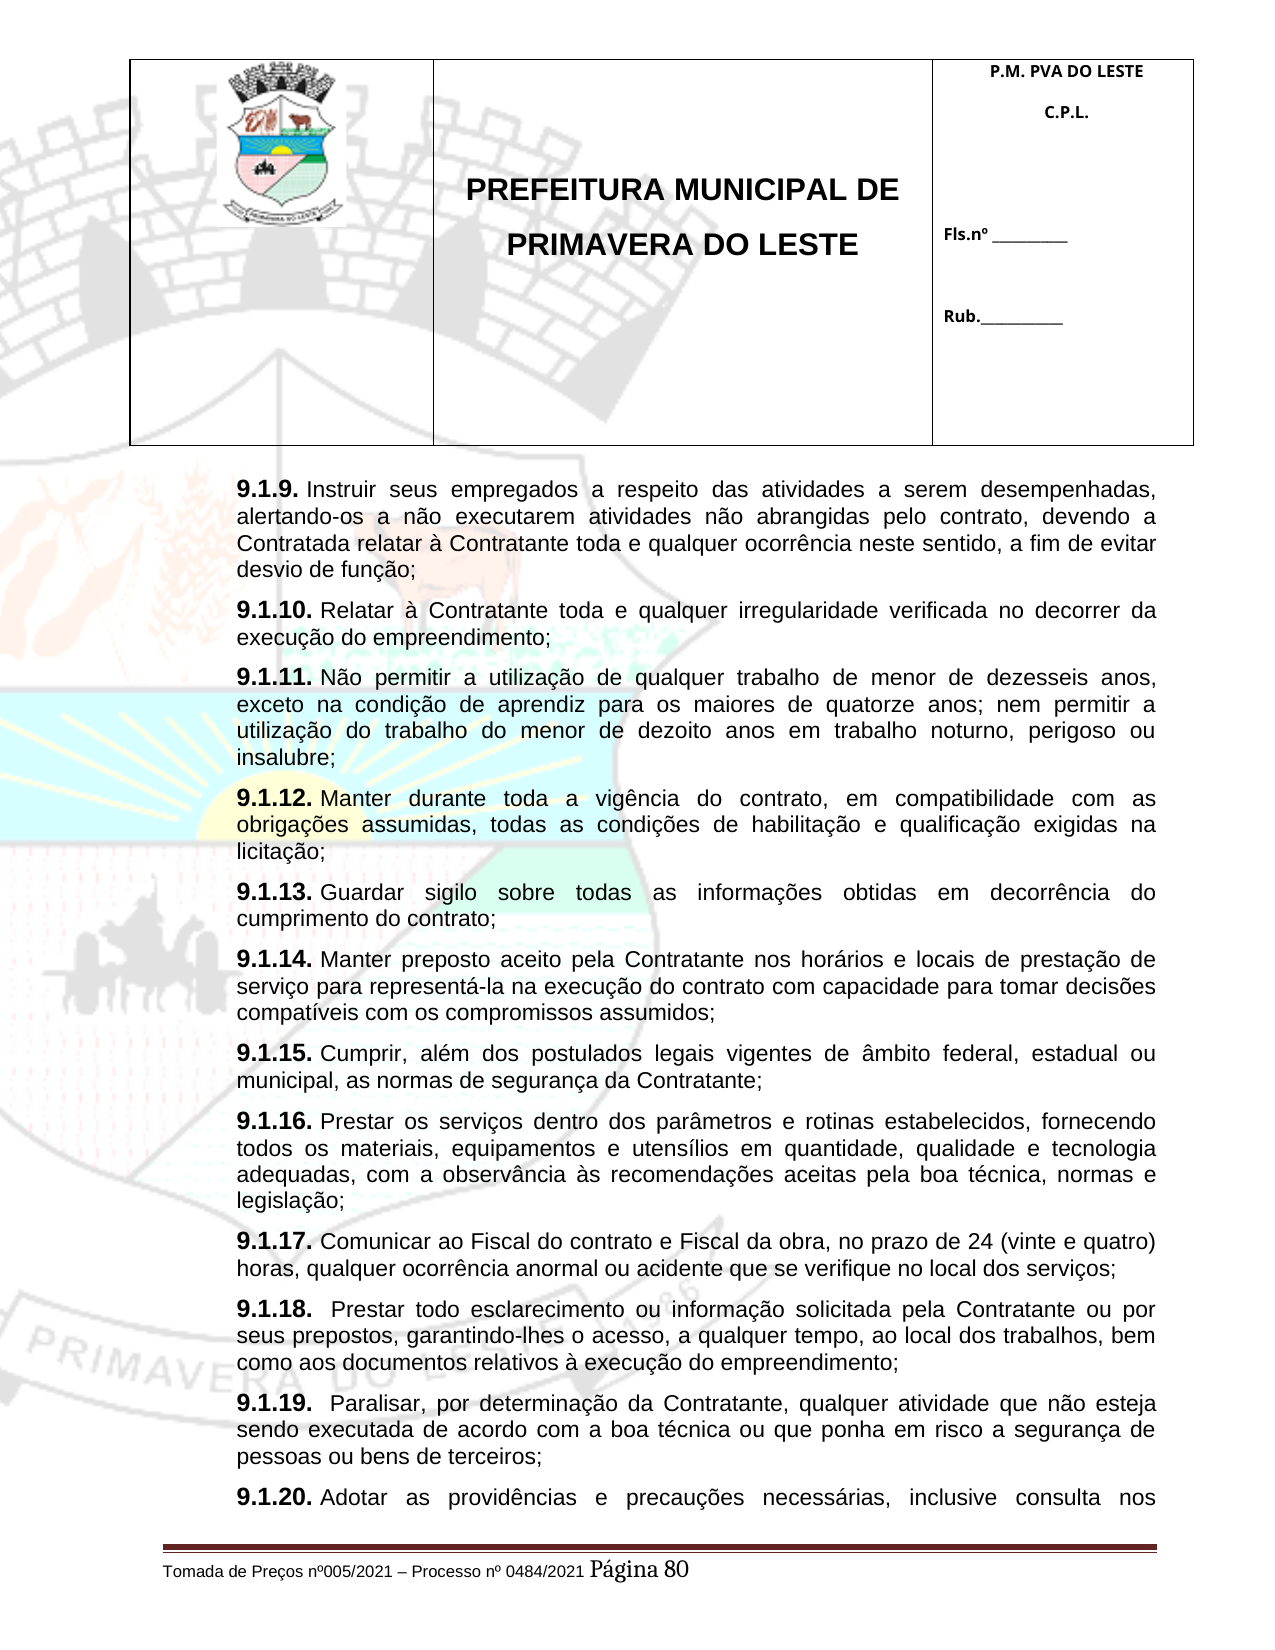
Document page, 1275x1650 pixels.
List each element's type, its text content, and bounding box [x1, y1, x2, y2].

list Manter preposto aceito pela Contratante nos horários e locais de prestação de serviço para representá-la na execução do contrato com capacidade para tomar decisões compatíveis com os compromissos assumidos; [236, 944, 1157, 1026]
list Prestar os serviços dentro dos parâmetros e rotinas estabelecidos, fornecendo todos os materiais, equipamentos e utensílios em quantidade, qualidade e tecnologia adequadas, com a observância às recomendações aceitas pela boa técnica, normas e legislação; [236, 1106, 1157, 1213]
list Não permitir a utilização de qualquer trabalho de menor de dezesseis anos, exceto na condição de aprendiz para os maiores de quatorze anos; nem permitir a utilização do trabalho do menor de dezoito anos em trabalho noturno, perigoso ou insalubre; [236, 662, 1157, 770]
list Prestar todo esclarecimento ou informação solicitada pela Contratante ou por seus prepostos, garantindo-lhes o acesso, a qualquer tempo, ao local dos trabalhos, bem como aos documentos relativos à execução do empreendimento; [236, 1294, 1157, 1375]
list Relatar à Contratante toda e qualquer irregularidade verificada no decorrer da execução do empreendimento; [236, 595, 1157, 650]
picture [216, 60, 347, 227]
list Manter durante toda a vigência do contrato, em compatibilidade com as obrigações assumidas, todas as condições de habilitação e qualificação exigidas na licitação; [236, 783, 1157, 864]
list Guardar sigilo sobre todas as informações obtidas em decorrência do cumprimento do contrato; [236, 877, 1157, 932]
list Cumprir, além dos postulados legais vigentes de âmbito federal, estadual ou municipal, as normas de segurança da Contratante; [236, 1038, 1157, 1093]
list Comunicar ao Fiscal do contrato e Fiscal da obra, no prazo de 24 (vinte e quatro) horas, qualquer ocorrência anormal ou acidente que se verifique no local dos serviços; [236, 1226, 1157, 1281]
list Paralisar, por determinação da Contratante, qualquer atividade que não esteja sendo executada de acordo com a boa técnica ou que ponha em risco a segurança de pessoas ou bens de terceiros; [236, 1388, 1157, 1469]
list Instruir seus empregados a respeito das atividades a serem desempenhadas, alertando-os a não executarem atividades não abrangidas pelo contrato, devendo a Contratada relatar à Contratante toda e qualquer ocorrência neste sentido, a fim de evitar desvio de função; [236, 474, 1157, 582]
